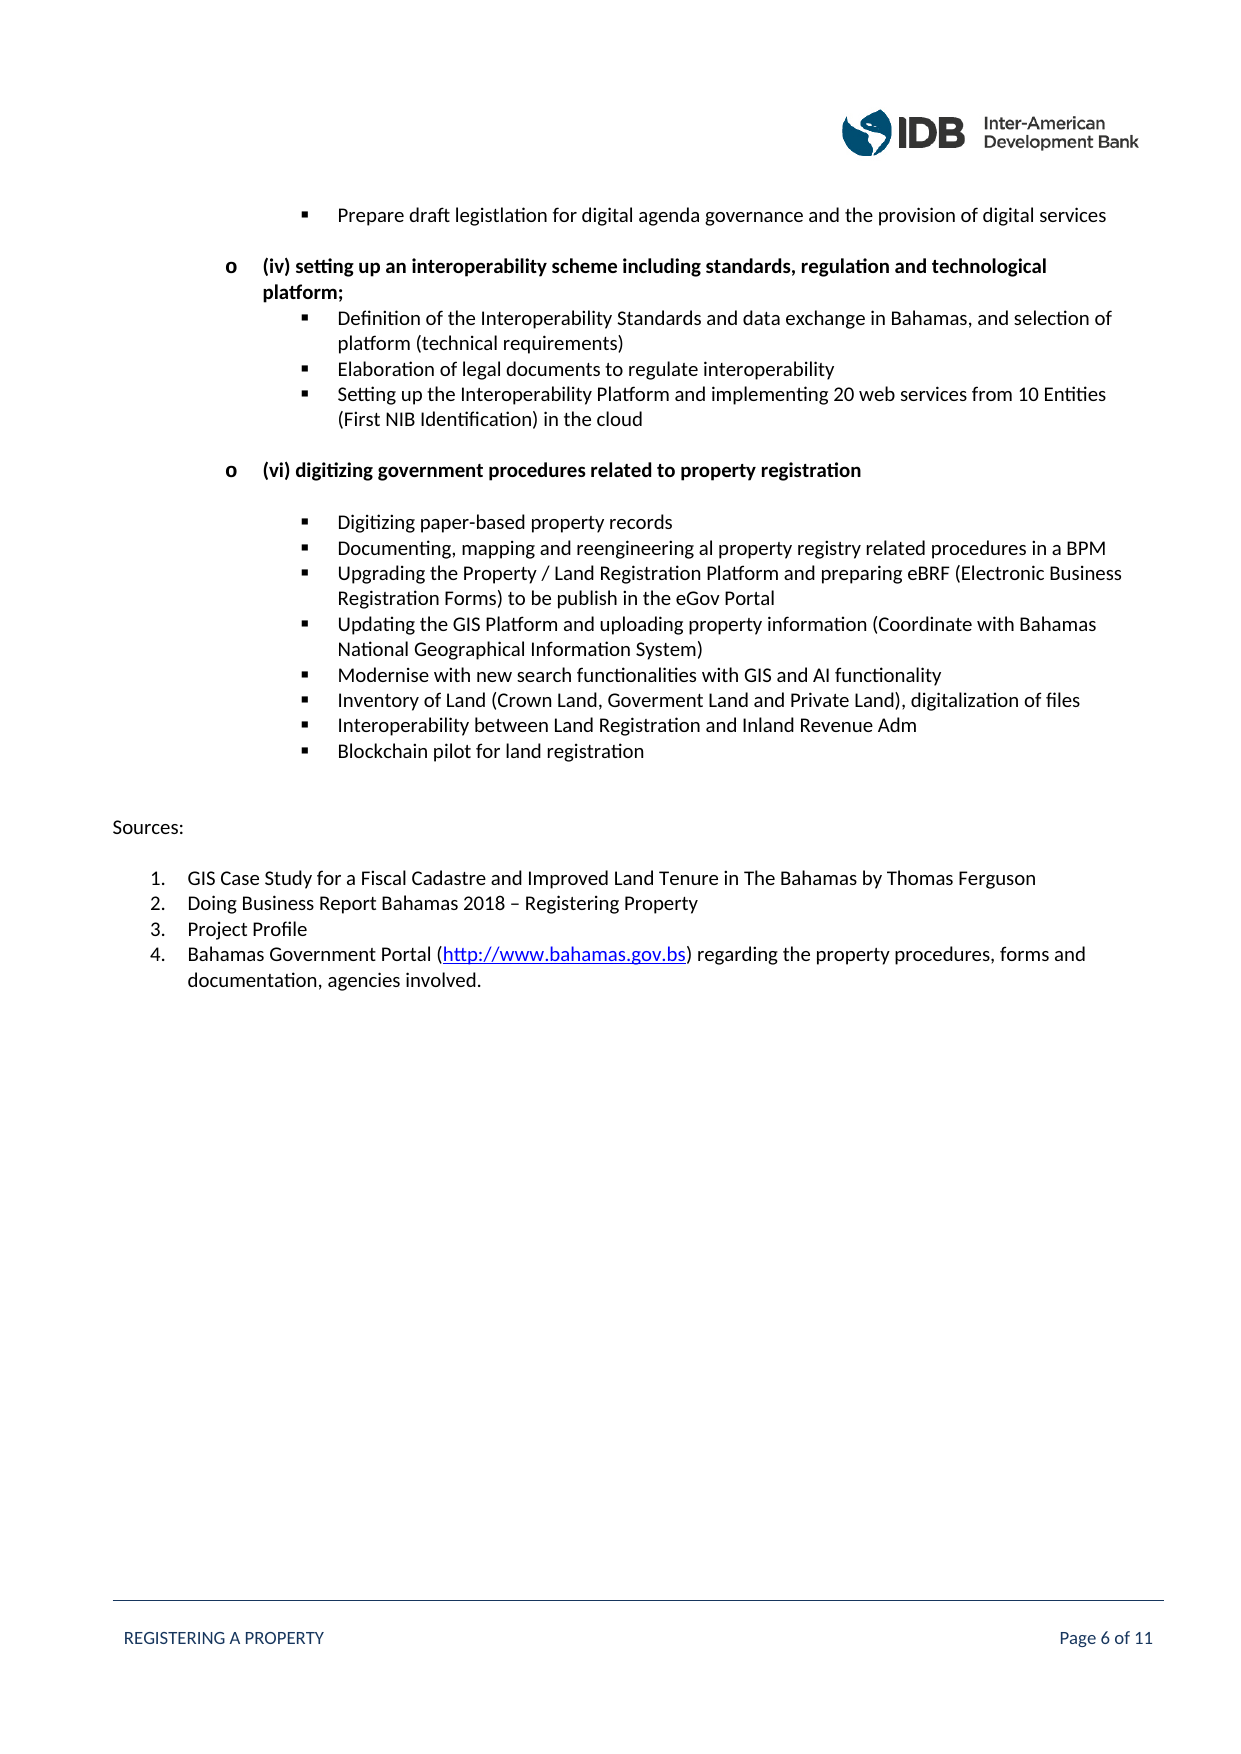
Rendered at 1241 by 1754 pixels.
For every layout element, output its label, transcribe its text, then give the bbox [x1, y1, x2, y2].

picture [835, 102, 1139, 164]
list Modernise with new search functionalities with GIS and AI functionality [300, 662, 1128, 687]
list Elaboration of legal documents to regulate interoperability [300, 356, 1128, 381]
list Updating the GIS Platform and uploading property information (Coordinate with Bahamas National Geographical Information System) [300, 611, 1128, 662]
list Upgrading the Property / Land Registration Platform and preparing eBRF (Electronic Business Registration Forms) to be publish in the eGov Portal [300, 560, 1128, 611]
list (vi) digitizing government procedures related to property registration [225, 457, 1128, 484]
list Setting up the Interoperability Platform and implementing 20 web services from 10 Entities (First NIB Identification) in the cloud [300, 381, 1128, 432]
text Sources: [112, 814, 1128, 840]
list Prepare draft legistlation for digital agenda governance and the provision of digital services [300, 202, 1128, 228]
list Interoperability between Land Registration and Inland Revenue Adm [300, 713, 1128, 738]
list Documenting, mapping and reengineering al property registry related procedures in a BPM [300, 535, 1128, 560]
list Inventory of Land (Crown Land, Goverment Land and Private Land), digitalization of files [300, 687, 1128, 713]
list Digitizing paper-based property records [300, 509, 1128, 535]
list Bahamas Government Portal (http://www.bahamas.gov.bs) regarding the property procedures, forms and documentation, agencies involved. [150, 941, 1128, 992]
list (iv) setting up an interoperability scheme including standards, regulation and technological platform; [225, 253, 1128, 305]
list GIS Case Study for a Fiscal Cadastre and Improved Land Tenure in The Bahamas by Thomas Ferguson [150, 865, 1128, 891]
list Project Profile [150, 916, 1128, 941]
list Definition of the Interoperability Standards and data exchange in Bahamas, and selection of platform (technical requirements) [300, 305, 1128, 356]
list Blockchain pilot for land registration [300, 738, 1128, 763]
list Doing Business Report Bahamas 2018 – Registering Property [150, 891, 1128, 916]
